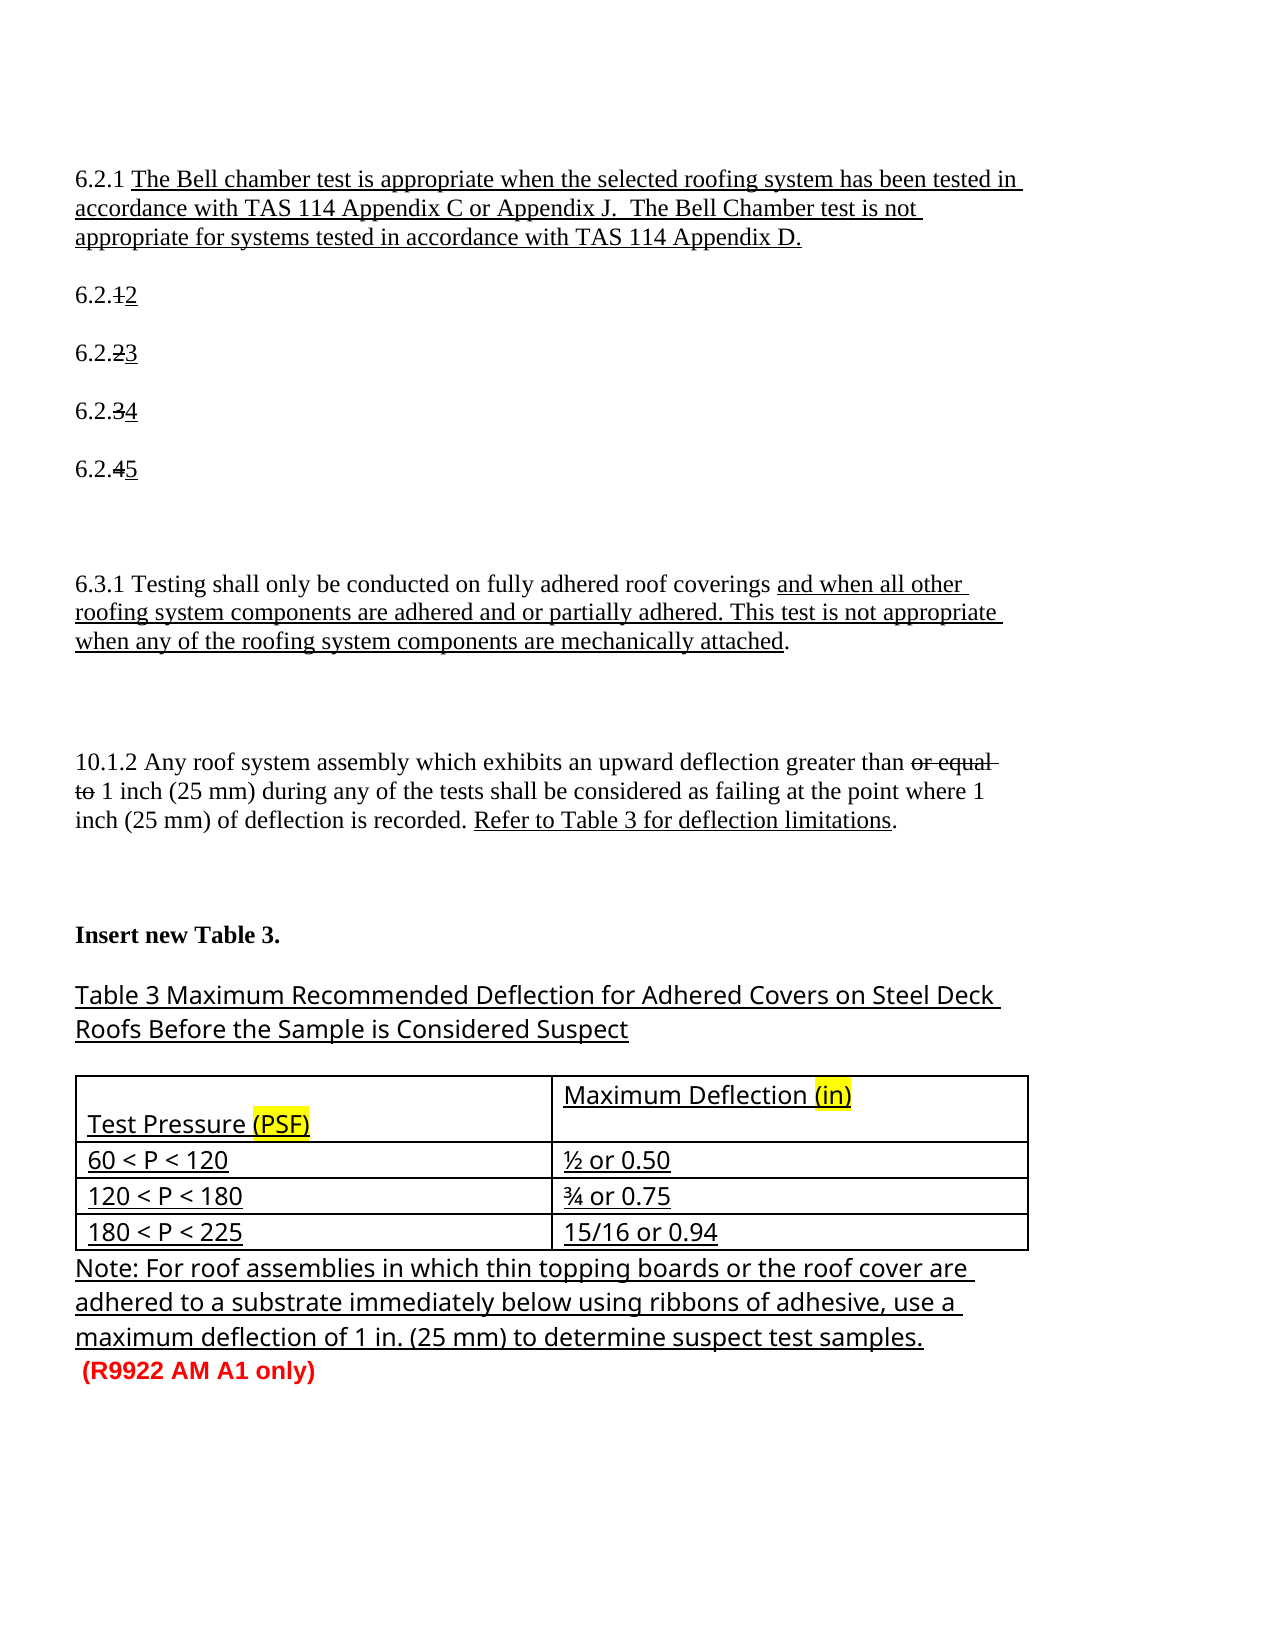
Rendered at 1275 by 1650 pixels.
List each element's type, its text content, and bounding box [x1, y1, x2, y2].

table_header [72, 75, 1028, 1356]
text (R9922 AM A1 only) [75, 1356, 1200, 1385]
